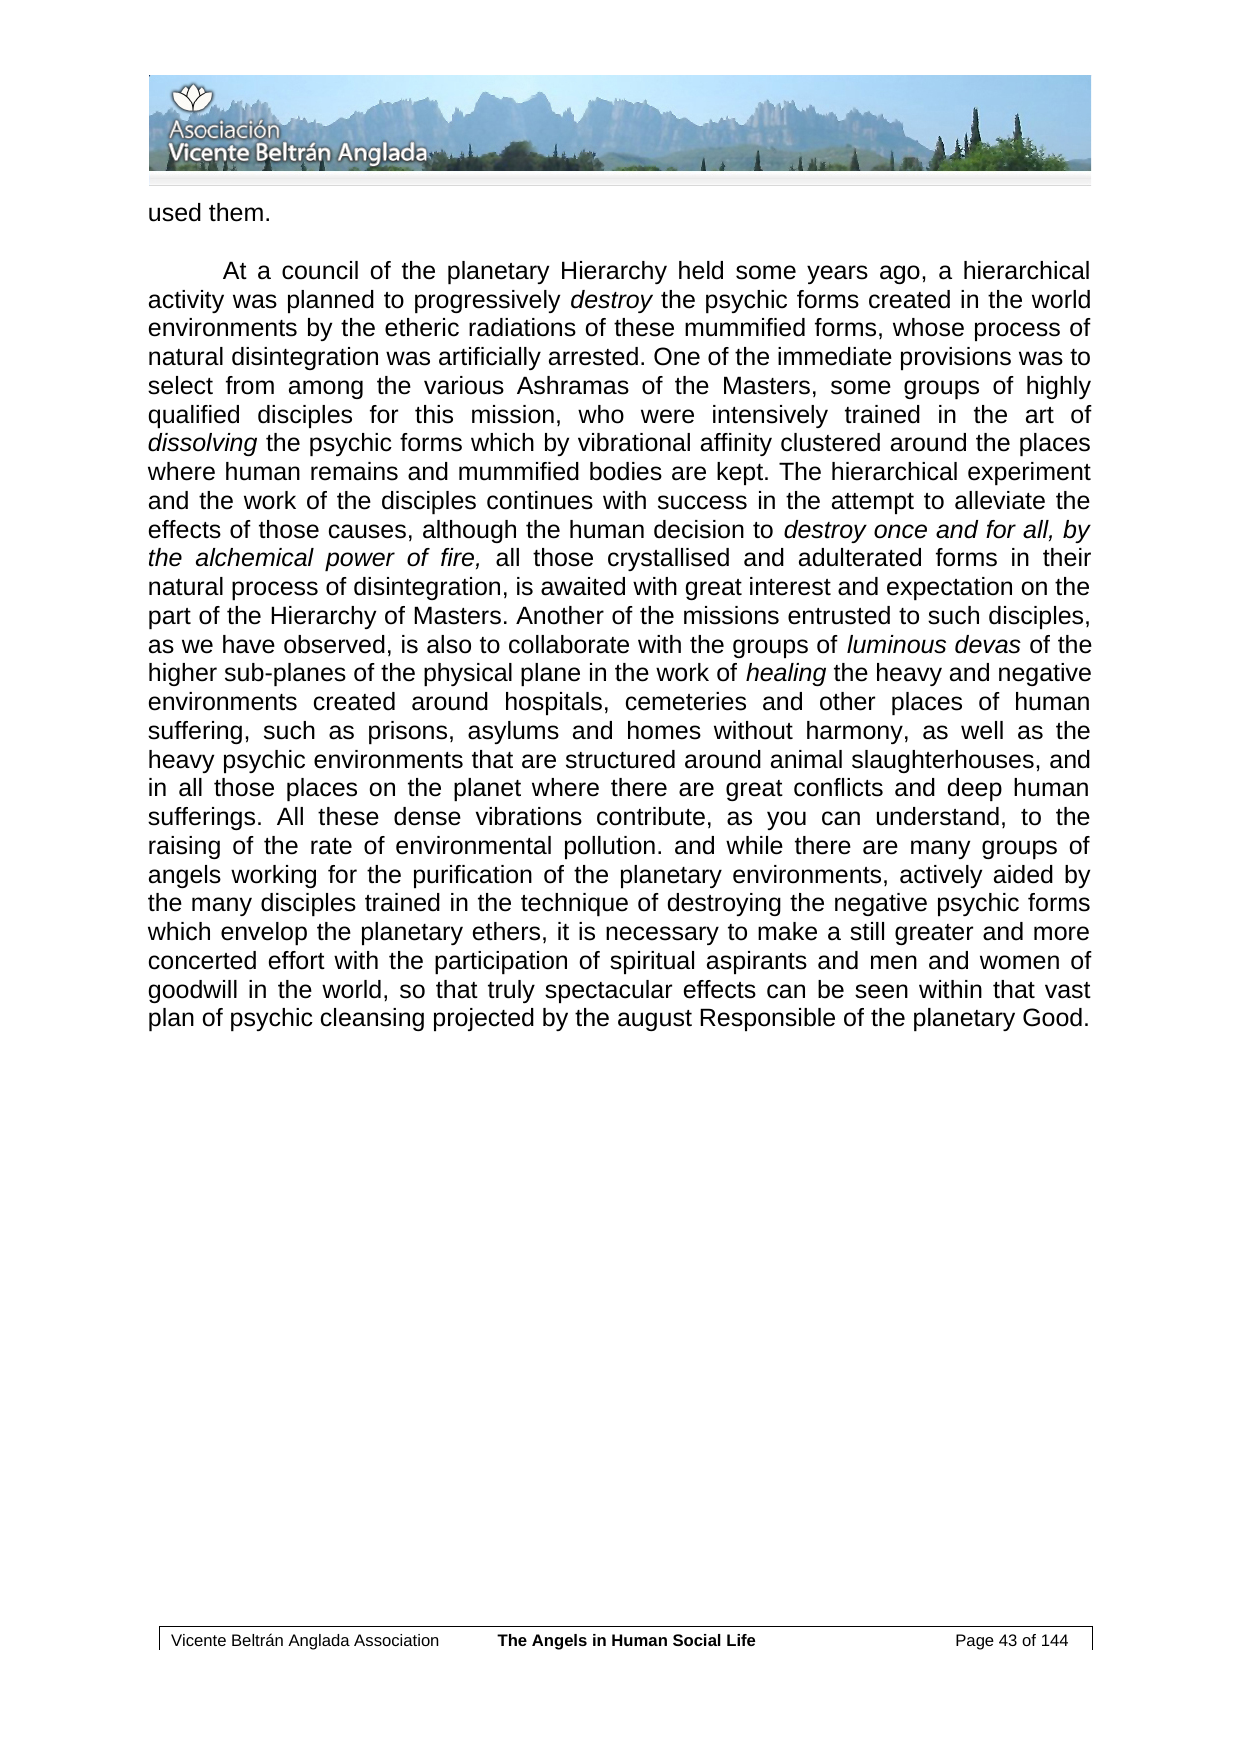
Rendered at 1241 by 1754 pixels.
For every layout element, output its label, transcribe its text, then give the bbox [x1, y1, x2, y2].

picture [149, 75, 1092, 186]
text At a council of the planetary Hierarchy held some years ago, a hierarchical activity was planned to progressively destroy the psychic forms created in the world environments by the etheric radiations of these mummified forms, whose process of natural disintegration was artificially arrested. One of the immediate provisions was to select from among the various Ashramas of the Masters, some groups of highly qualified disciples for this mission, who were intensively trained in the art of dissolving the psychic forms which by vibrational affinity clustered around the places where human remains and mummified bodies are kept. The hierarchical experiment and the work of the disciples continues with success in the attempt to alleviate the effects of those causes, although the human decision to destroy once and for all, by the alchemical power of fire, all those crystallised and adulterated forms in their natural process of disintegration, is awaited with great interest and expectation on the part of the Hierarchy of Masters. Another of the missions entrusted to such disciples, as we have observed, is also to collaborate with the groups of luminous devas of the higher sub-planes of the physical plane in the work of healing the heavy and negative environments created around hospitals, cemeteries and other places of human suffering, such as prisons, asylums and homes without harmony, as well as the heavy psychic environments that are structured around animal slaughterhouses, and in all those places on the planet where there are great conflicts and deep human sufferings. All these dense vibrations contribute, as you can understand, to the raising of the rate of environmental pollution. and while there are many groups of angels working for the purification of the planetary environments, actively aided by the many disciples trained in the technique of destroying the negative psychic forms which envelop the planetary ethers, it is necessary to make a still greater and more concerted effort with the participation of spiritual aspirants and men and women of goodwill in the world, so that truly spectacular effects can be seen within that vast plan of psychic cleansing projected by the august Responsible of the planetary Good. [148, 256, 1092, 1032]
